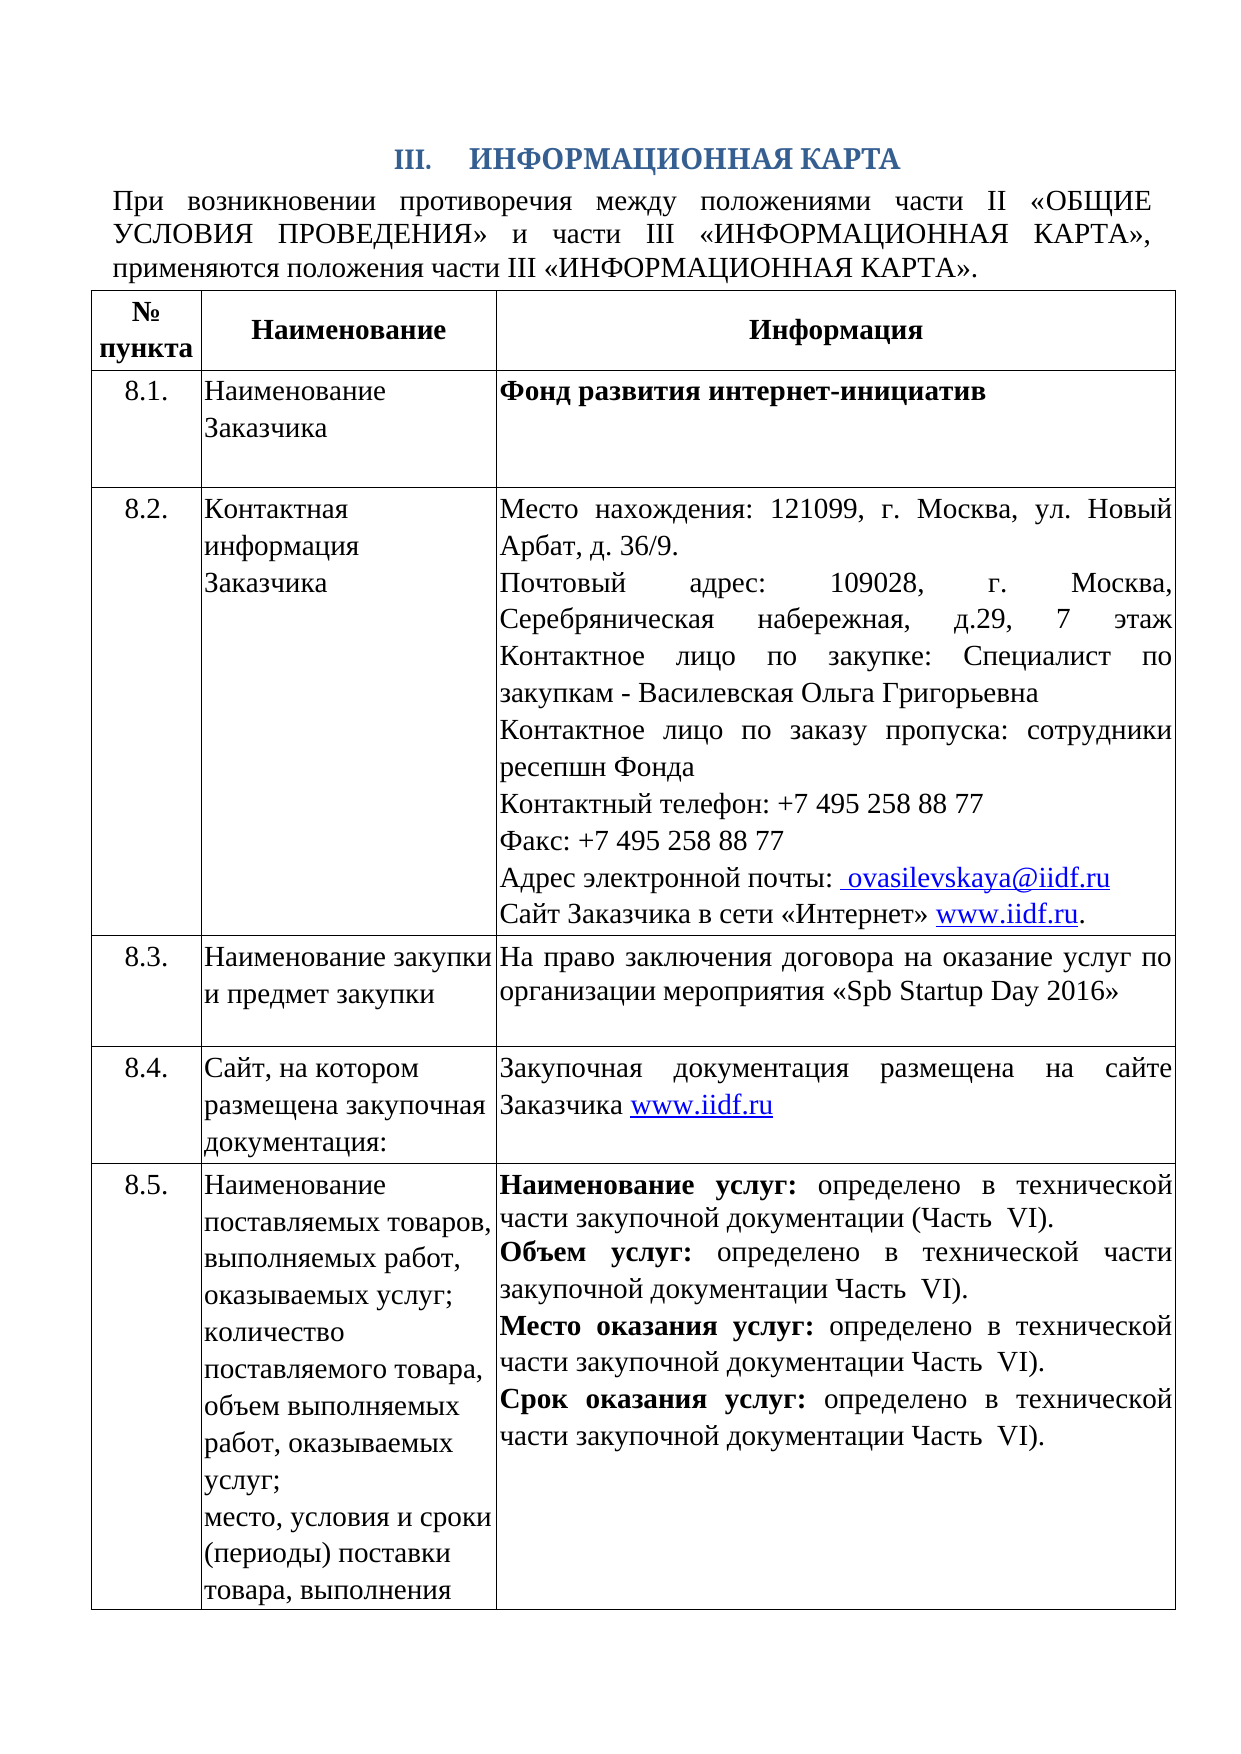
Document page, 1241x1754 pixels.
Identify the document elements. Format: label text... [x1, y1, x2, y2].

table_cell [497, 1164, 1175, 1609]
subtitle При возникновении противоречия между положениями части II «ОБЩИЕ УСЛОВИЯ ПРОВЕДЕНИЯ» и части III «ИНФОРМАЦИОННАЯ КАРТА», применяются положения части III «ИНФОРМАЦИОННАЯ КАРТА». [112, 183, 1152, 283]
table_cell Фонд развития интернет-инициатив [497, 371, 1175, 487]
table_cell На право заключения договора на оказание услуг по организации мероприятия «Spb Startup Day 2016» [497, 936, 1175, 1046]
table_cell Наименование закупки и предмет закупки [202, 936, 496, 1046]
table_cell 8.5. [92, 1164, 201, 1609]
table_header Информация [497, 291, 1175, 369]
table_cell 8.4. [92, 1047, 201, 1163]
table_cell 8.1. [92, 371, 201, 487]
table_cell Наименование Заказчика [202, 371, 496, 487]
subtitle ИНФОРМАЦИОННАЯ КАРТА [143, 143, 1152, 177]
table_cell Контактная информация Заказчика [202, 488, 496, 935]
table_cell 8.2. [92, 488, 201, 935]
table_header № пункта [92, 291, 201, 369]
table_header Наименование [202, 291, 496, 369]
table_cell Закупочная документация размещена на сайте Заказчика www.iidf.ru [497, 1047, 1175, 1163]
table_cell 8.3. [92, 936, 201, 1046]
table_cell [202, 1164, 496, 1609]
table_cell Место нахождения: 121099, г. Москва, ул. Новый Арбат, д. 36/9. Почтовый адрес: 109028, г. Москва, Серебряническая набережная, д.29, 7 этаж Контактное лицо по закупке: Специалист по закупкам - Василевская Ольга Григорьевна Контактное лицо по заказу пропуска: сотрудники ресепшн Фонда Контактный телефон: +7 495 258 88 77 Факс: +7 495 258 88 77 Адрес электронной почты: ovasilevskaya@iidf.ru Сайт Заказчика в сети «Интернет» www.iidf.ru. [497, 488, 1175, 935]
table_cell Сайт, на котором размещена закупочная документация: [202, 1047, 496, 1163]
